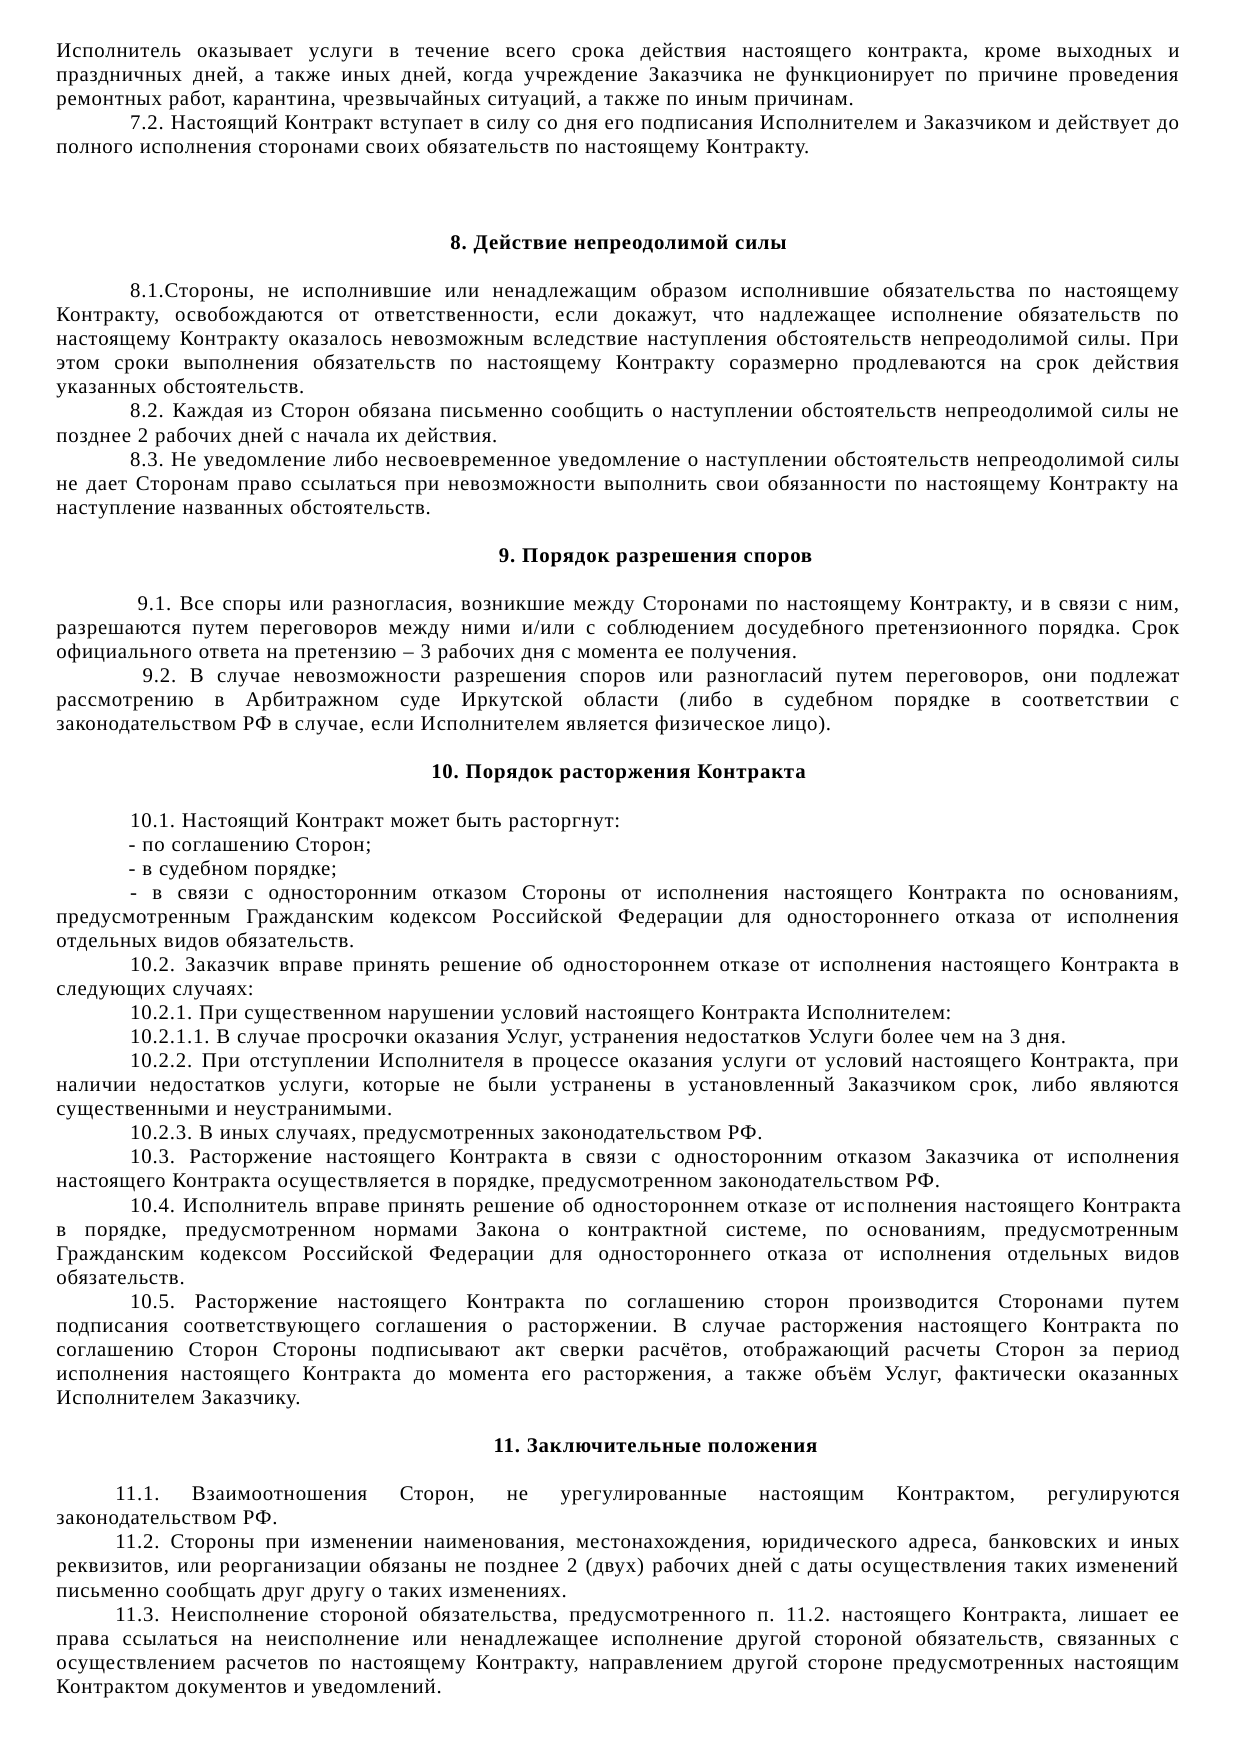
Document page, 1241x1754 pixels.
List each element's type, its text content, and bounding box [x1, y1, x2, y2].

text 10. Порядок расторжения Контракта [56, 759, 1181, 783]
text 10.5. Расторжение настоящего Контракта по соглашению сторон производится Сторонами путем подписания соответствующего соглашения о расторжении. В случае расторжения настоящего Контракта по соглашению Сторон Стороны подписывают акт сверки расчётов, отображающий расчеты Сторон за период исполнения настоящего Контракта до момента его расторжения, а также объём Услуг, фактически оказанных Исполнителем Заказчику. [56, 1289, 1181, 1409]
text 11.3. Неисполнение стороной обязательства, предусмотренного п. 11.2. настоящего Контракта, лишает ее права ссылаться на неисполнение или ненадлежащее исполнение другой стороной обязательств, связанных с осуществлением расчетов по настоящему Контракту, направлением другой стороне предусмотренных настоящим Контрактом документов и уведомлений. [56, 1602, 1181, 1698]
text 10.2.1. При существенном нарушении условий настоящего Контракта Исполнителем: [56, 1000, 1181, 1024]
text 11.2. Стороны при изменении наименования, местонахождения, юридического адреса, банковских и иных реквизитов, или реорганизации обязаны не позднее 2 (двух) рабочих дней с даты осуществления таких изменений письменно сообщать друг другу о таких изменениях. [56, 1529, 1181, 1602]
text 10.2.2. При отступлении Исполнителя в процессе оказания услуги от условий настоящего Контракта, при наличии недостатков услуги, которые не были устранены в установленный Заказчиком срок, либо являются существенными и неустранимыми. [56, 1048, 1181, 1120]
text Исполнитель оказывает услуги в течение всего срока действия настоящего контракта, кроме выходных и праздничных дней, а также иных дней, когда учреждение Заказчика не функционирует по причине проведения ремонтных работ, карантина, чрезвычайных ситуаций, а также по иным причинам. [56, 37, 1181, 110]
text 8. Действие непреодолимой силы [56, 230, 1181, 254]
text 10.4. Исполнитель вправе принять решение об одностороннем отказе от исполнения настоящего Контракта в порядке, предусмотренном нормами Закона о контрактной системе, по основаниям, предусмотренным Гражданским кодексом Российской Федерации для одностороннего отказа от исполнения отдельных видов обязательств. [56, 1192, 1181, 1289]
text 10.1. Настоящий Контракт может быть расторгнут: [56, 807, 1181, 832]
text 8.1.Стороны, не исполнившие или ненадлежащим образом исполнившие обязательства по настоящему Контракту, освобождаются от ответственности, если докажут, что надлежащее исполнение обязательств по настоящему Контракту оказалось невозможным вследствие наступления обстоятельств непреодолимой силы. При этом сроки выполнения обязательств по настоящему Контракту соразмерно продлеваются на срок действия указанных обстоятельств. [56, 278, 1181, 398]
text - в судебном порядке; [56, 856, 1181, 880]
text 10.3. Расторжение настоящего Контракта в связи с односторонним отказом Заказчика от исполнения настоящего Контракта осуществляется в порядке, предусмотренном законодательством РФ. [56, 1144, 1181, 1192]
text 8.3. Не уведомление либо несвоевременное уведомление о наступлении обстоятельств непреодолимой силы не дает Сторонам право ссылаться при невозможности выполнить свои обязанности по настоящему Контракту на наступление названных обстоятельств. [56, 447, 1181, 519]
text 11.1. Взаимоотношения Сторон, не урегулированные настоящим Контрактом, регулируются законодательством РФ. [56, 1481, 1181, 1529]
text 10.2. Заказчик вправе принять решение об одностороннем отказе от исполнения настоящего Контракта в следующих случаях: [56, 952, 1181, 1000]
text 8.2. Каждая из Сторон обязана письменно сообщить о наступлении обстоятельств непреодолимой силы не позднее 2 рабочих дней с начала их действия. [56, 398, 1181, 447]
text 9.1. Все споры или разногласия, возникшие между Сторонами по настоящему Контракту, и в связи с ним, разрешаются путем переговоров между ними и/или с соблюдением досудебного претензионного порядка. Срок официального ответа на претензию – 3 рабочих дня с момента ее получения. [56, 591, 1181, 663]
text 11. Заключительные положения [56, 1433, 1181, 1457]
text 9. Порядок разрешения споров [56, 543, 1181, 567]
text 10.2.3. В иных случаях, предусмотренных законодательством РФ. [56, 1120, 1181, 1144]
text 9.2. В случае невозможности разрешения споров или разногласий путем переговоров, они подлежат рассмотрению в Арбитражном суде Иркутской области (либо в судебном порядке в соответствии с законодательством РФ в случае, если Исполнителем является физическое лицо). [56, 663, 1181, 735]
text - в связи с односторонним отказом Стороны от исполнения настоящего Контракта по основаниям, предусмотренным Гражданским кодексом Российской Федерации для одностороннего отказа от исполнения отдельных видов обязательств. [56, 880, 1181, 952]
text - по соглашению Сторон; [56, 832, 1181, 856]
text 7.2. Настоящий Контракт вступает в силу со дня его подписания Исполнителем и Заказчиком и действует до полного исполнения сторонами своих обязательств по настоящему Контракту. [56, 110, 1181, 158]
text 10.2.1.1. В случае просрочки оказания Услуг, устранения недостатков Услуги более чем на 3 дня. [56, 1024, 1181, 1048]
